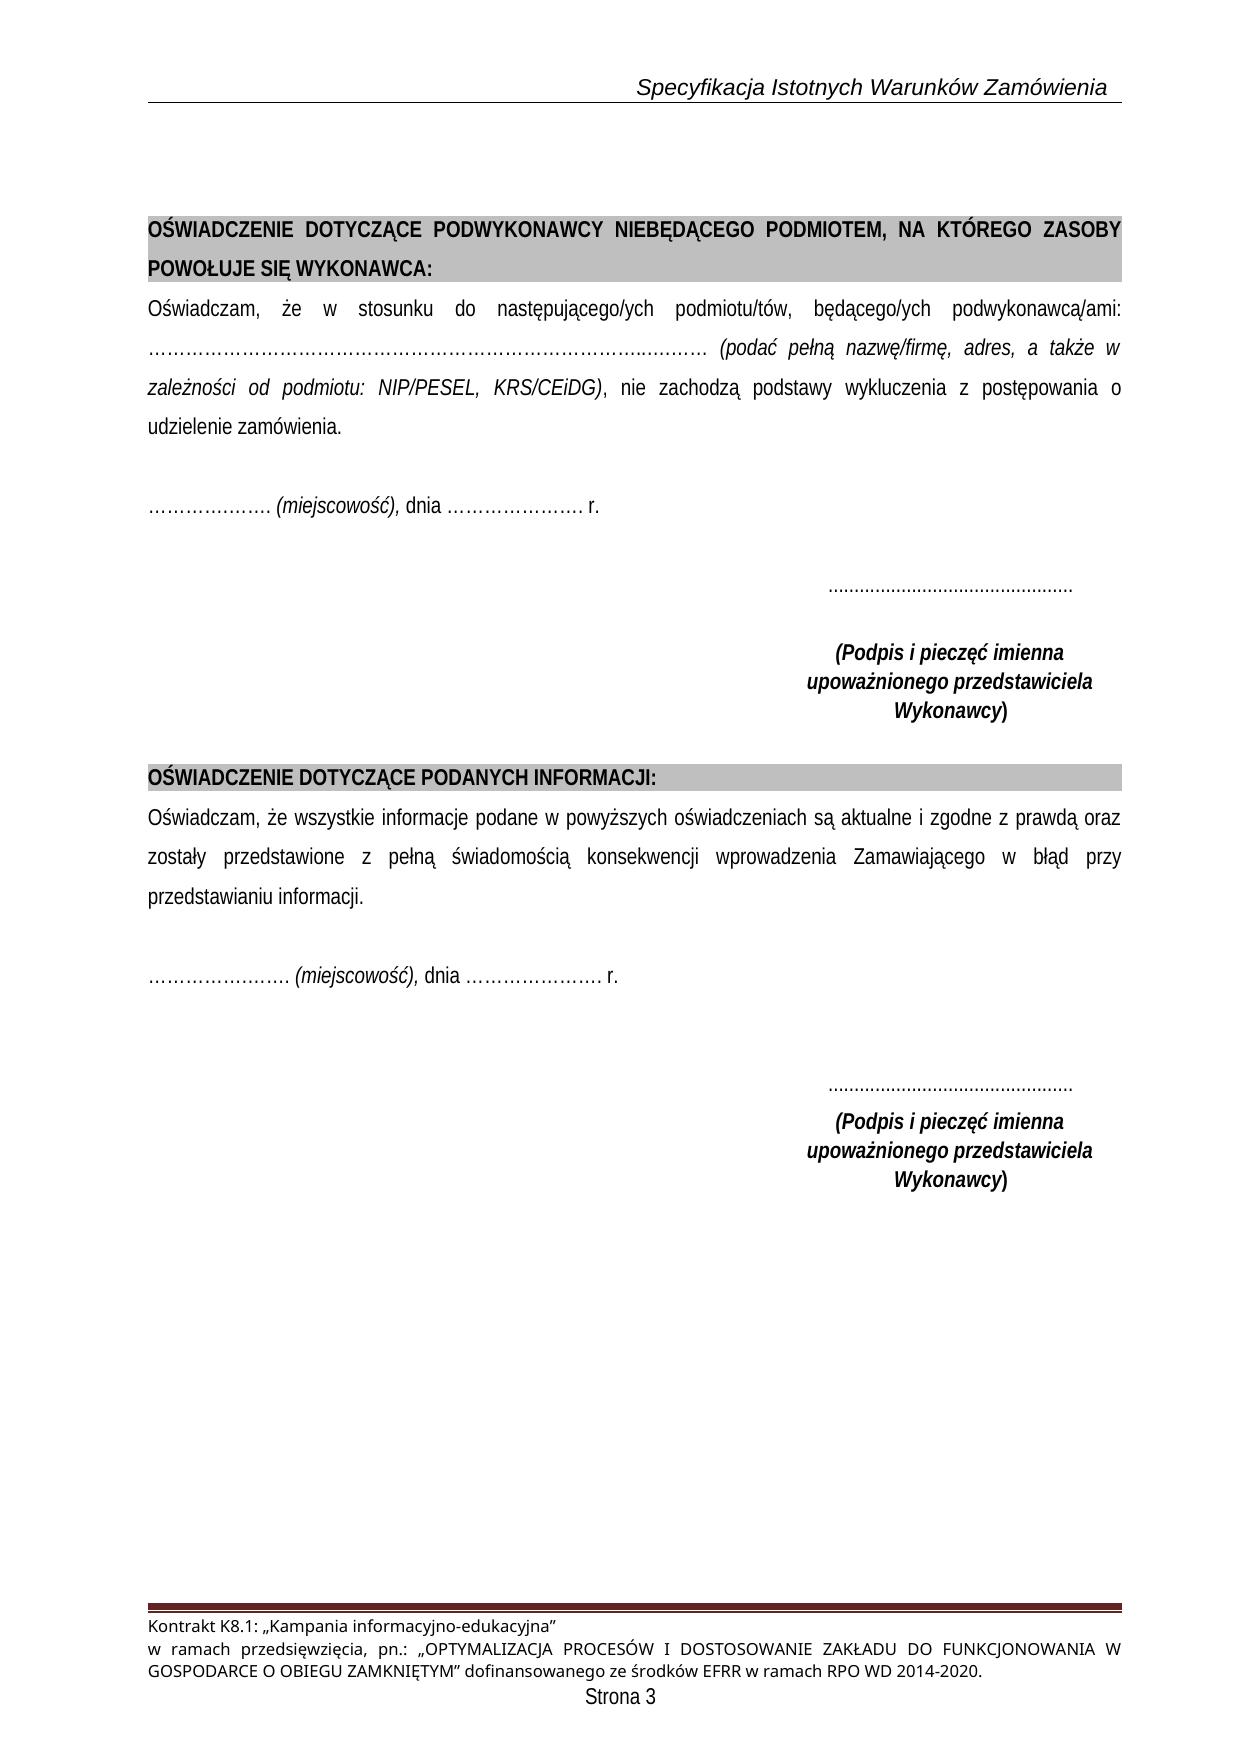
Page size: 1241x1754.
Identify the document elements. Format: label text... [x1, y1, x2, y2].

text OŚWIADCZENIE DOTYCZĄCE PODANYCH INFORMACJI: [148, 764, 1122, 791]
text Oświadczam, że w stosunku do następującego/ych podmiotu/tów, będącego/ych podwykonawcą/ami: ……………………………………………………………………..….…… (podać pełną nazwę/firmę, adres, a także w zależności od podmiotu: NIP/PESEL, KRS/CEiDG), nie zachodzą podstawy wykluczenia z postępowania o udzielenie zamówienia. [148, 295, 1122, 440]
table_header ............................................... [148, 571, 1148, 639]
text Oświadczam, że wszystkie informacje podane w powyższych oświadczeniach są aktualne i zgodne z prawdą oraz zostały przedstawione z pełną świadomością konsekwencji wprowadzenia Zamawiającego w błąd przy przedstawianiu informacji. [148, 804, 1122, 909]
table_cell (Podpis i pieczęć imienna upoważnionego przedstawiciela Wykonawcy) [148, 1108, 1148, 1194]
text …………….……. (miejscowość), dnia …………………. r. [148, 962, 1122, 988]
text ………….……. (miejscowość), dnia …………………. r. [148, 492, 1122, 519]
text OŚWIADCZENIE DOTYCZĄCE PODWYKONAWCY NIEBĘDĄCEGO PODMIOTEM, NA KTÓREGO ZASOBY POWOŁUJE SIĘ WYKONAWCA: [148, 216, 1122, 282]
table_cell (Podpis i pieczęć imienna upoważnionego przedstawiciela Wykonawcy) [148, 639, 1148, 725]
table_header ............................................... [148, 1041, 1148, 1108]
